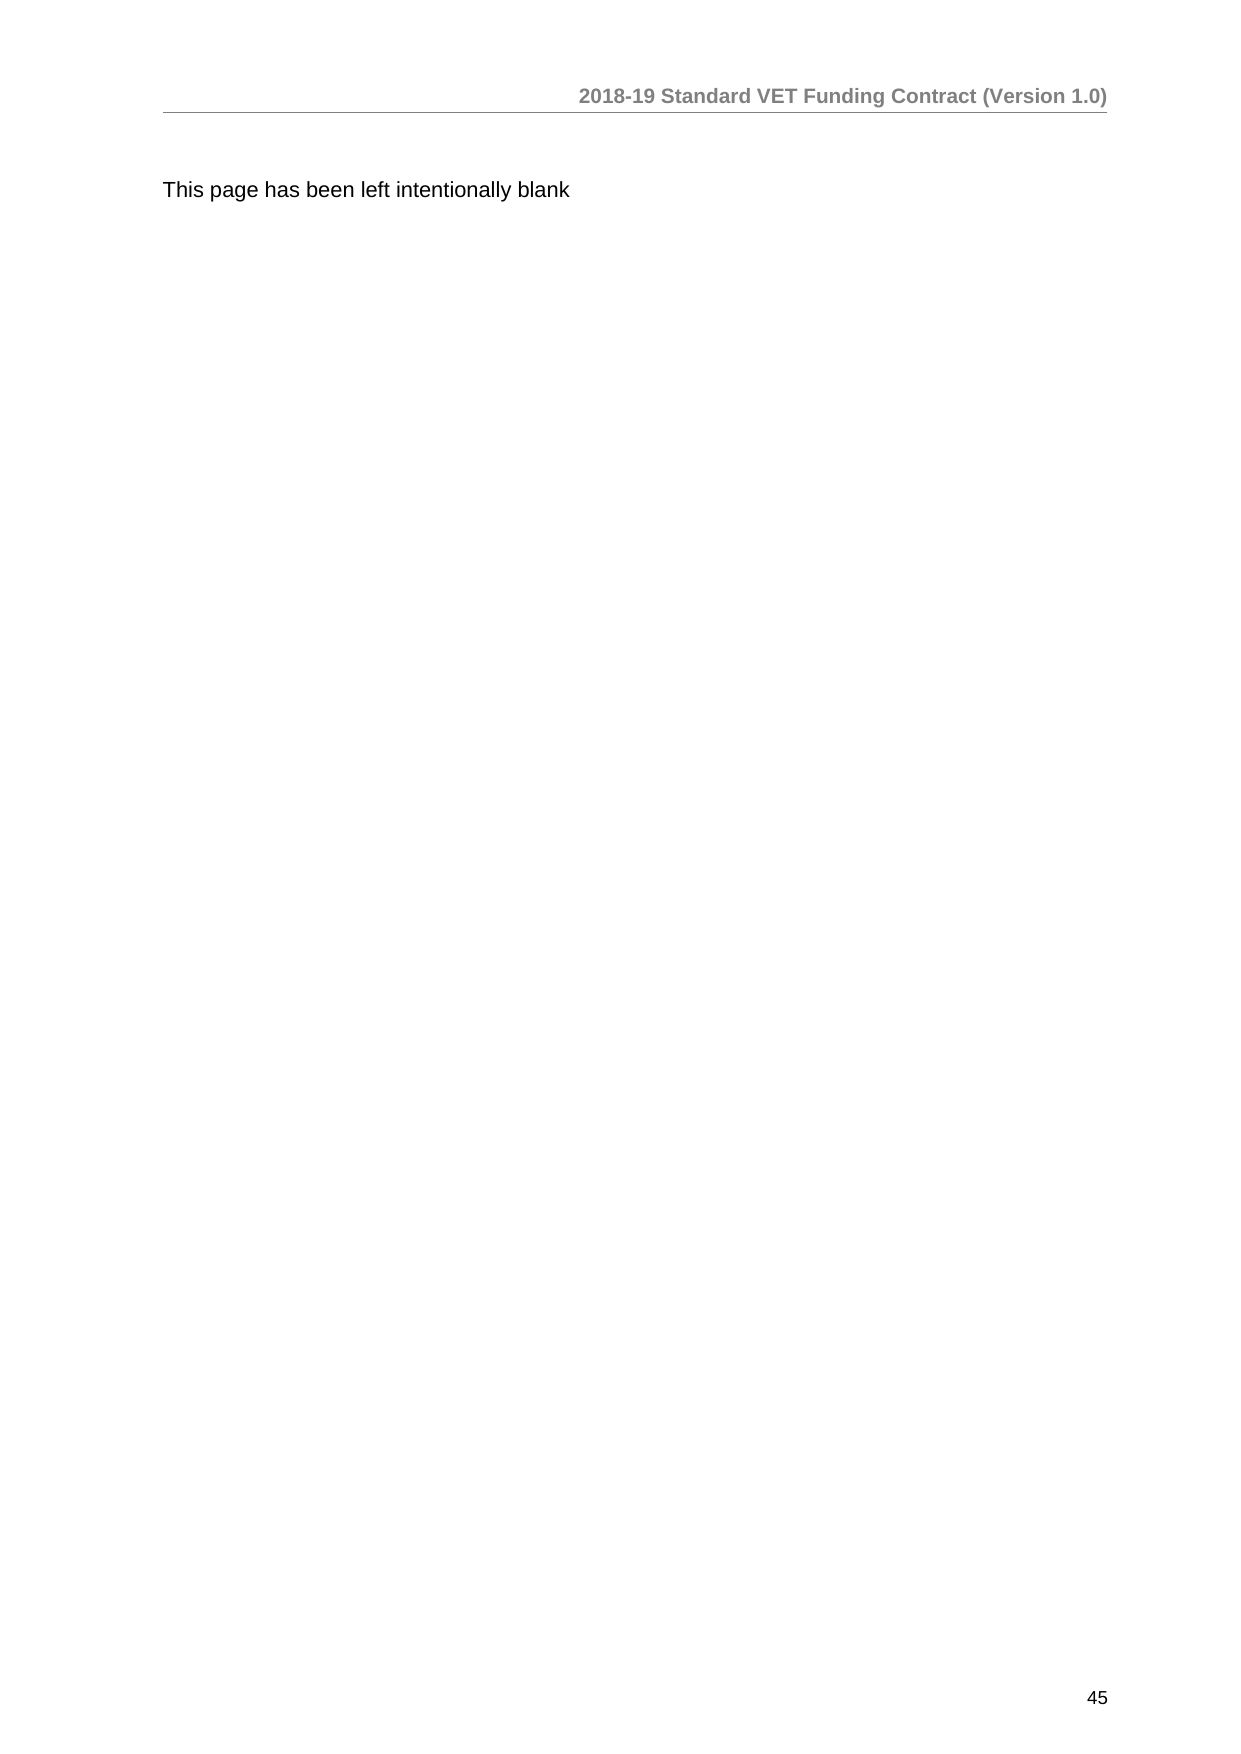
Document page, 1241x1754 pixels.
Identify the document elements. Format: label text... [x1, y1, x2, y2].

subtitle This page has been left intentionally blank [162, 177, 1107, 202]
